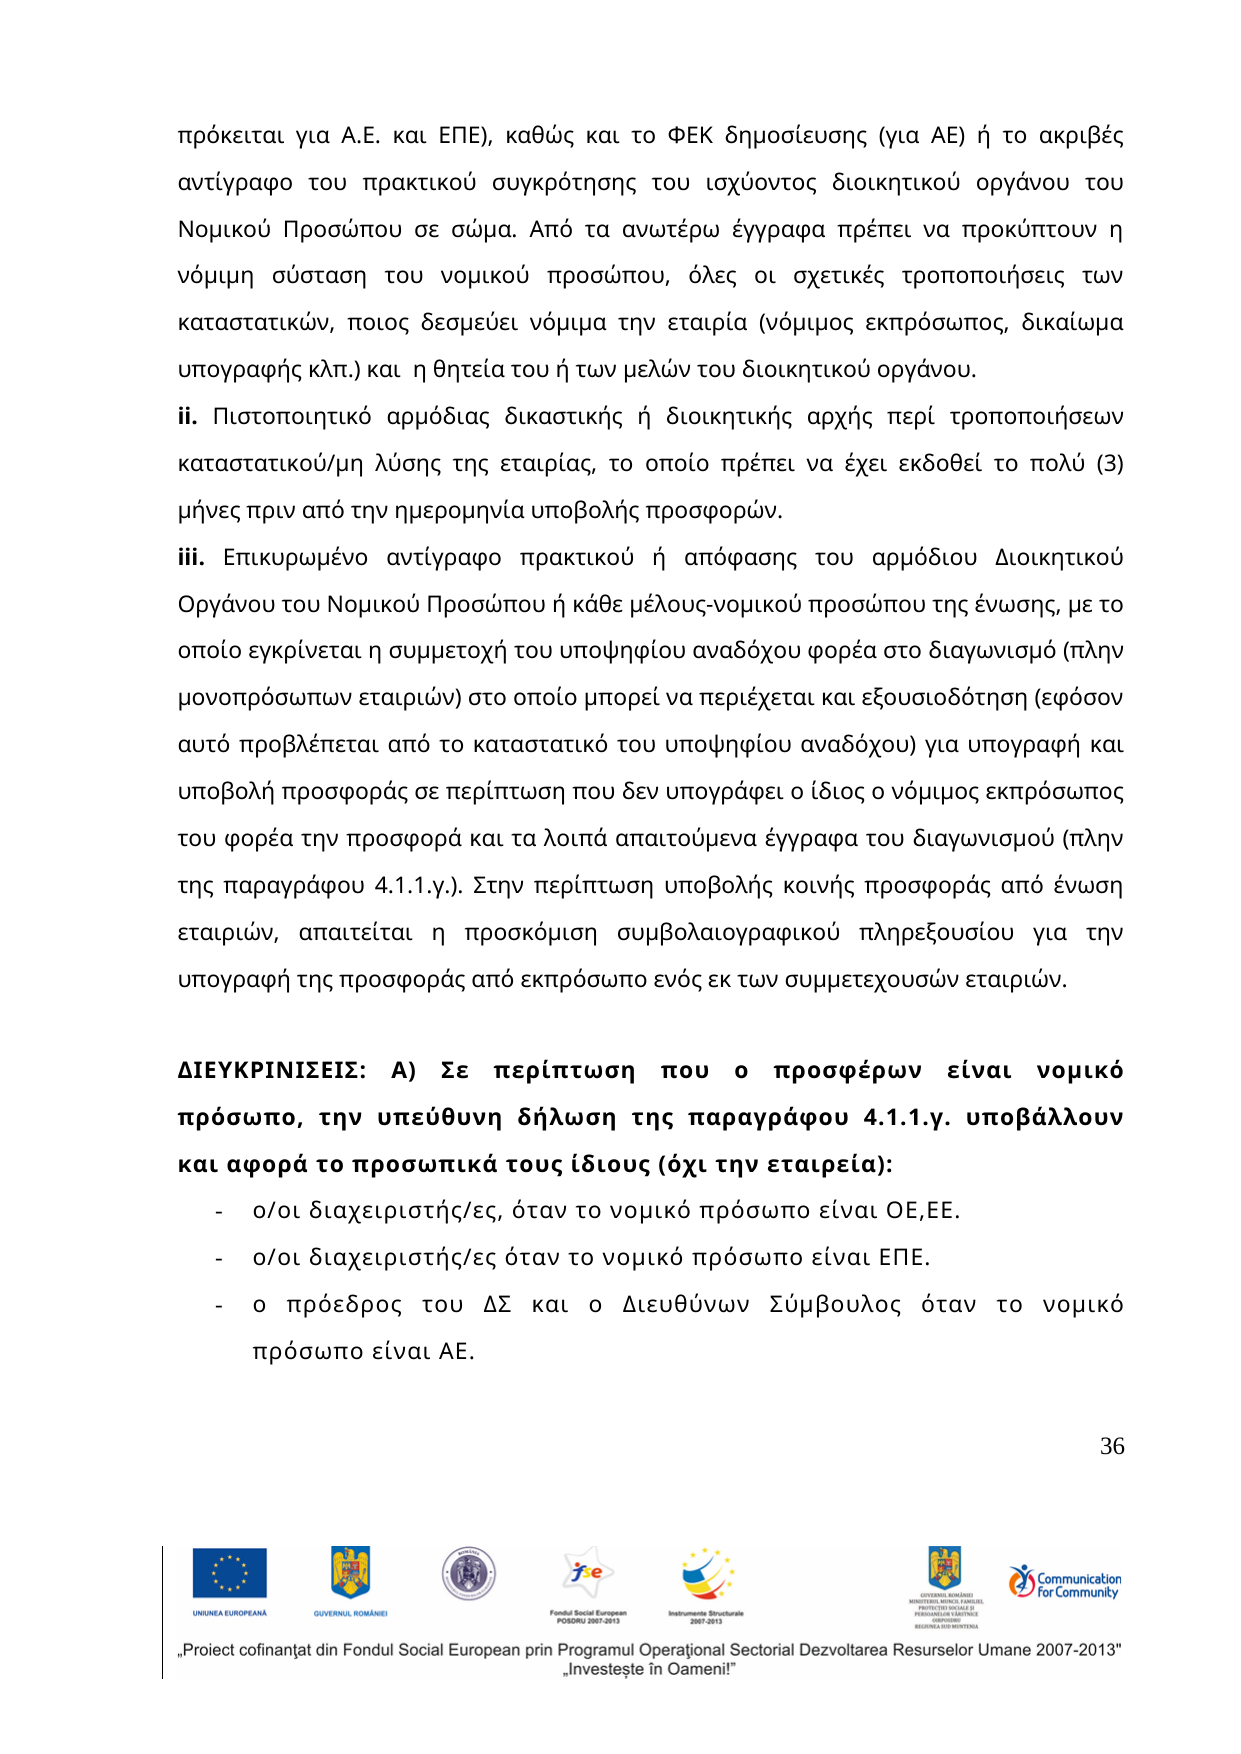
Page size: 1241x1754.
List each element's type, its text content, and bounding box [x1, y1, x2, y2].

list ο/οι διαχειριστής/ες όταν το νομικό πρόσωπο είναι ΕΠΕ. [215, 1241, 1125, 1272]
list ο πρόεδρος του ΔΣ και ο Διευθύνων Σύμβουλος όταν το νομικό πρόσωπο είναι ΑΕ. [215, 1288, 1125, 1366]
picture [177, 1546, 1122, 1679]
text iii. Επικυρωμένο αντίγραφο πρακτικού ή απόφασης του αρμόδιου Διοικητικού Οργάνου του Νομικού Προσώπου ή κάθε μέλους-νομικού προσώπου της ένωσης, με το οποίο εγκρίνεται η συμμετοχή του υποψηφίου αναδόχου φορέα στο διαγωνισμό (πλην μονοπρόσωπων εταιριών) στο οποίο μπορεί να περιέχεται και εξουσιοδότηση (εφόσον αυτό προβλέπεται από το καταστατικό του υποψηφίου αναδόχου) για υπογραφή και υποβολή προσφοράς σε περίπτωση που δεν υπογράφει ο ίδιος ο νόμιμος εκπρόσωπος του φορέα την προσφορά και τα λοιπά απαιτούμενα έγγραφα του διαγωνισμού (πλην της παραγράφου 4.1.1.γ.). Στην περίπτωση υποβολής κοινής προσφοράς από ένωση εταιριών, απαιτείται η προσκόμιση συμβολαιογραφικού πληρεξουσίου για την υπογραφή της προσφοράς από εκπρόσωπο ενός εκ των συμμετεχουσών εταιριών. [177, 541, 1125, 994]
text ΔΙΕΥΚΡΙΝIΣΕΙΣ: Α) Σε περίπτωση που ο προσφέρων είναι νομικό πρόσωπο, την υπεύθυνη δήλωση της παραγράφου 4.1.1.γ. υποβάλλουν και αφορά το προσωπικά τους ίδιους (όχι την εταιρεία): [177, 1054, 1125, 1179]
list ο/οι διαχειριστής/ες, όταν το νομικό πρόσωπο είναι ΟΕ,ΕΕ. [215, 1194, 1125, 1226]
text ii. Πιστοποιητικό αρμόδιας δικαστικής ή διοικητικής αρχής περί τροποποιήσεων καταστατικού/μη λύσης της εταιρίας, το οποίο πρέπει να έχει εκδοθεί το πολύ (3) μήνες πριν από την ημερομηνία υποβολής προσφορών. [177, 400, 1125, 525]
